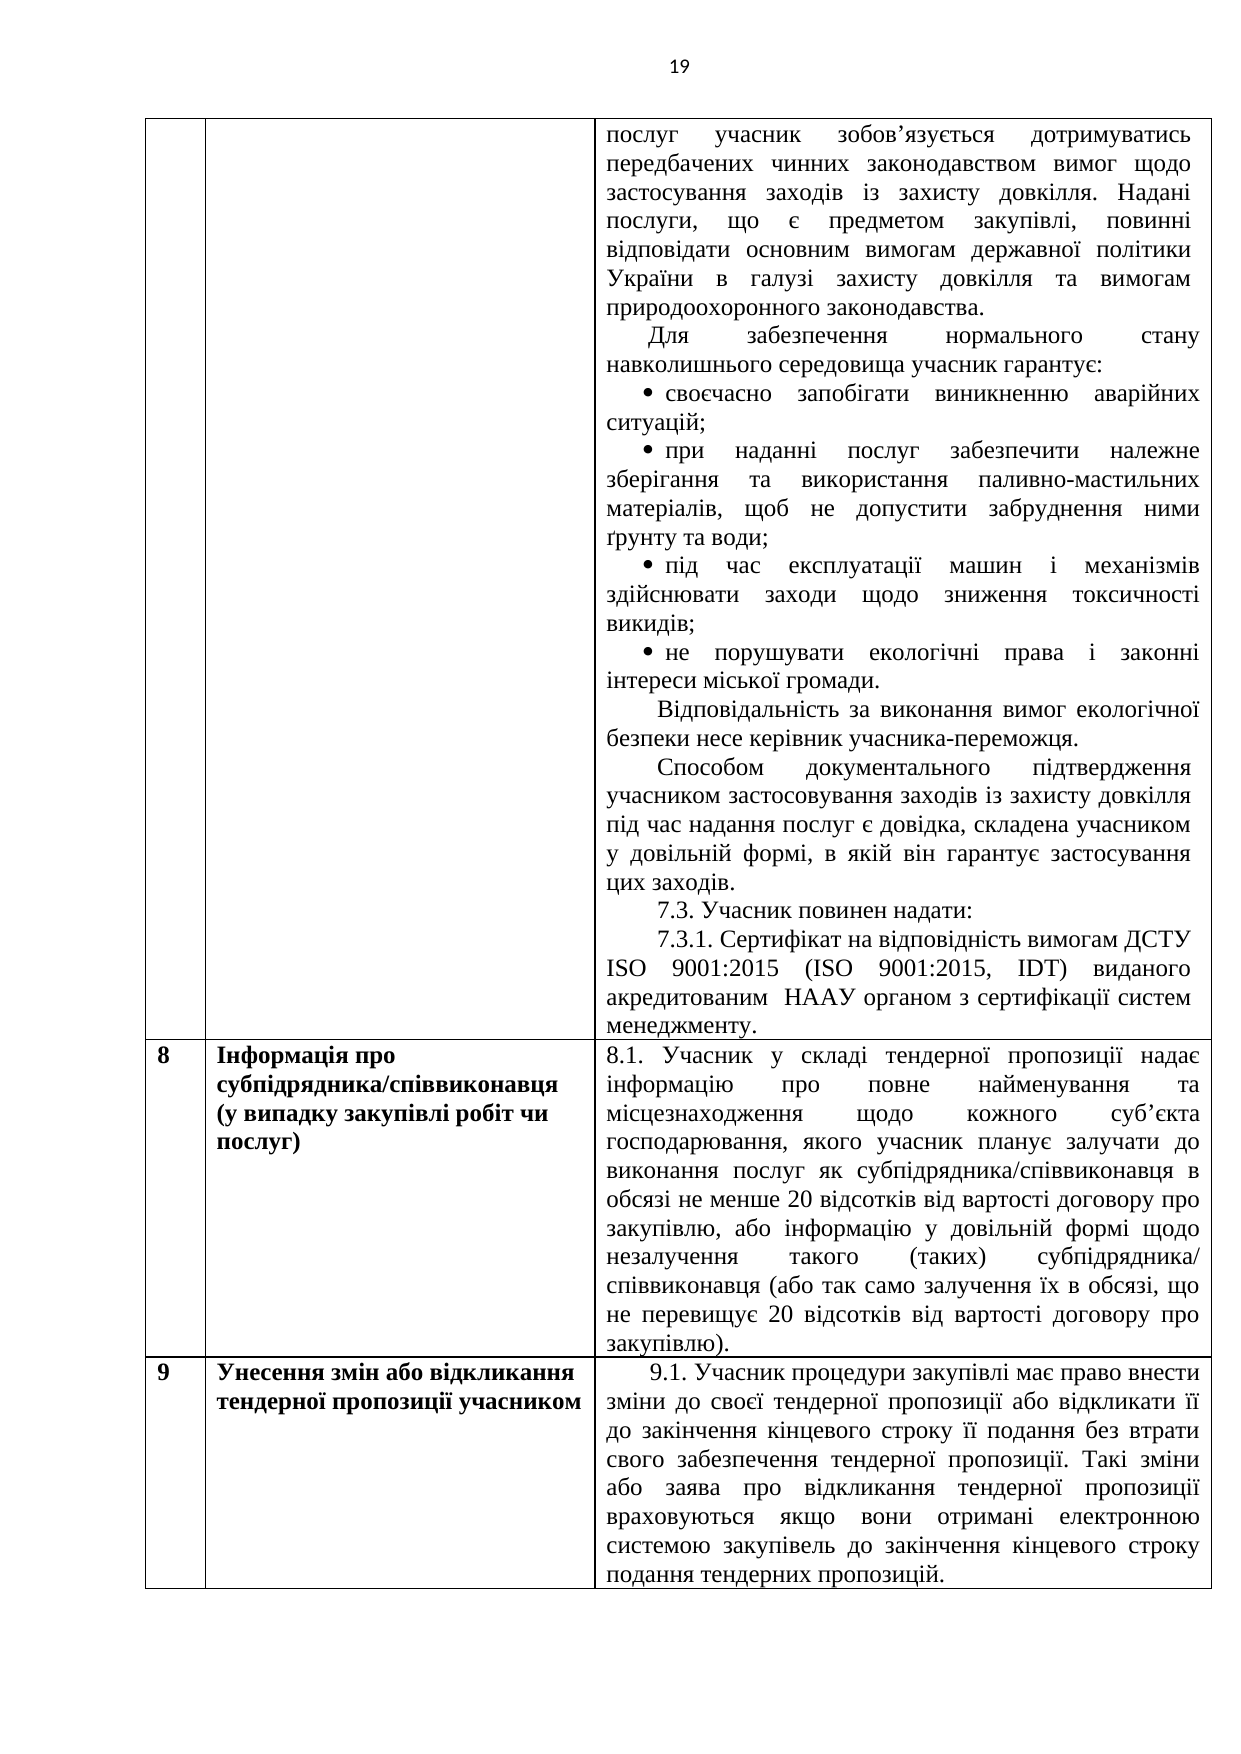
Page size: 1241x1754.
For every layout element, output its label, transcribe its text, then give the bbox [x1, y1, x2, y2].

table_cell 8 [146, 1040, 205, 1356]
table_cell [206, 119, 594, 1039]
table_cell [596, 119, 1211, 1039]
table_cell Інформація про субпідрядника/співвиконавця (у випадку закупівлі робіт чи послуг) [206, 1040, 594, 1356]
table_cell 9 [146, 1358, 205, 1587]
table_cell Унесення змін або відкликання тендерної пропозиції учасником [206, 1358, 594, 1587]
table_cell 7 [146, 119, 205, 1039]
table_cell 9.1. Учасник процедури закупівлі має право внести зміни до своєї тендерної пропозиції або відкликати її до закінчення кінцевого строку її подання без втрати свого забезпечення тендерної пропозиції. Такі зміни або заява про відкликання тендерної пропозиції враховуються якщо вони отримані електронною системою закупівель до закінчення кінцевого строку подання тендерних пропозицій. [596, 1358, 1211, 1587]
table_cell 8.1. Учасник у складі тендерної пропозиції надає інформацію про повне найменування та місцезнаходження щодо кожного суб’єкта господарювання, якого учасник планує залучати до виконання послуг як субпідрядника/співвиконавця в обсязі не менше 20 відсотків від вартості договору про закупівлю, або інформацію у довільній формі щодо незалучення такого (таких) субпідрядника/ співвиконавця (або так само залучення їх в обсязі, що не перевищує 20 відсотків від вартості договору про закупівлю). [596, 1040, 1211, 1356]
